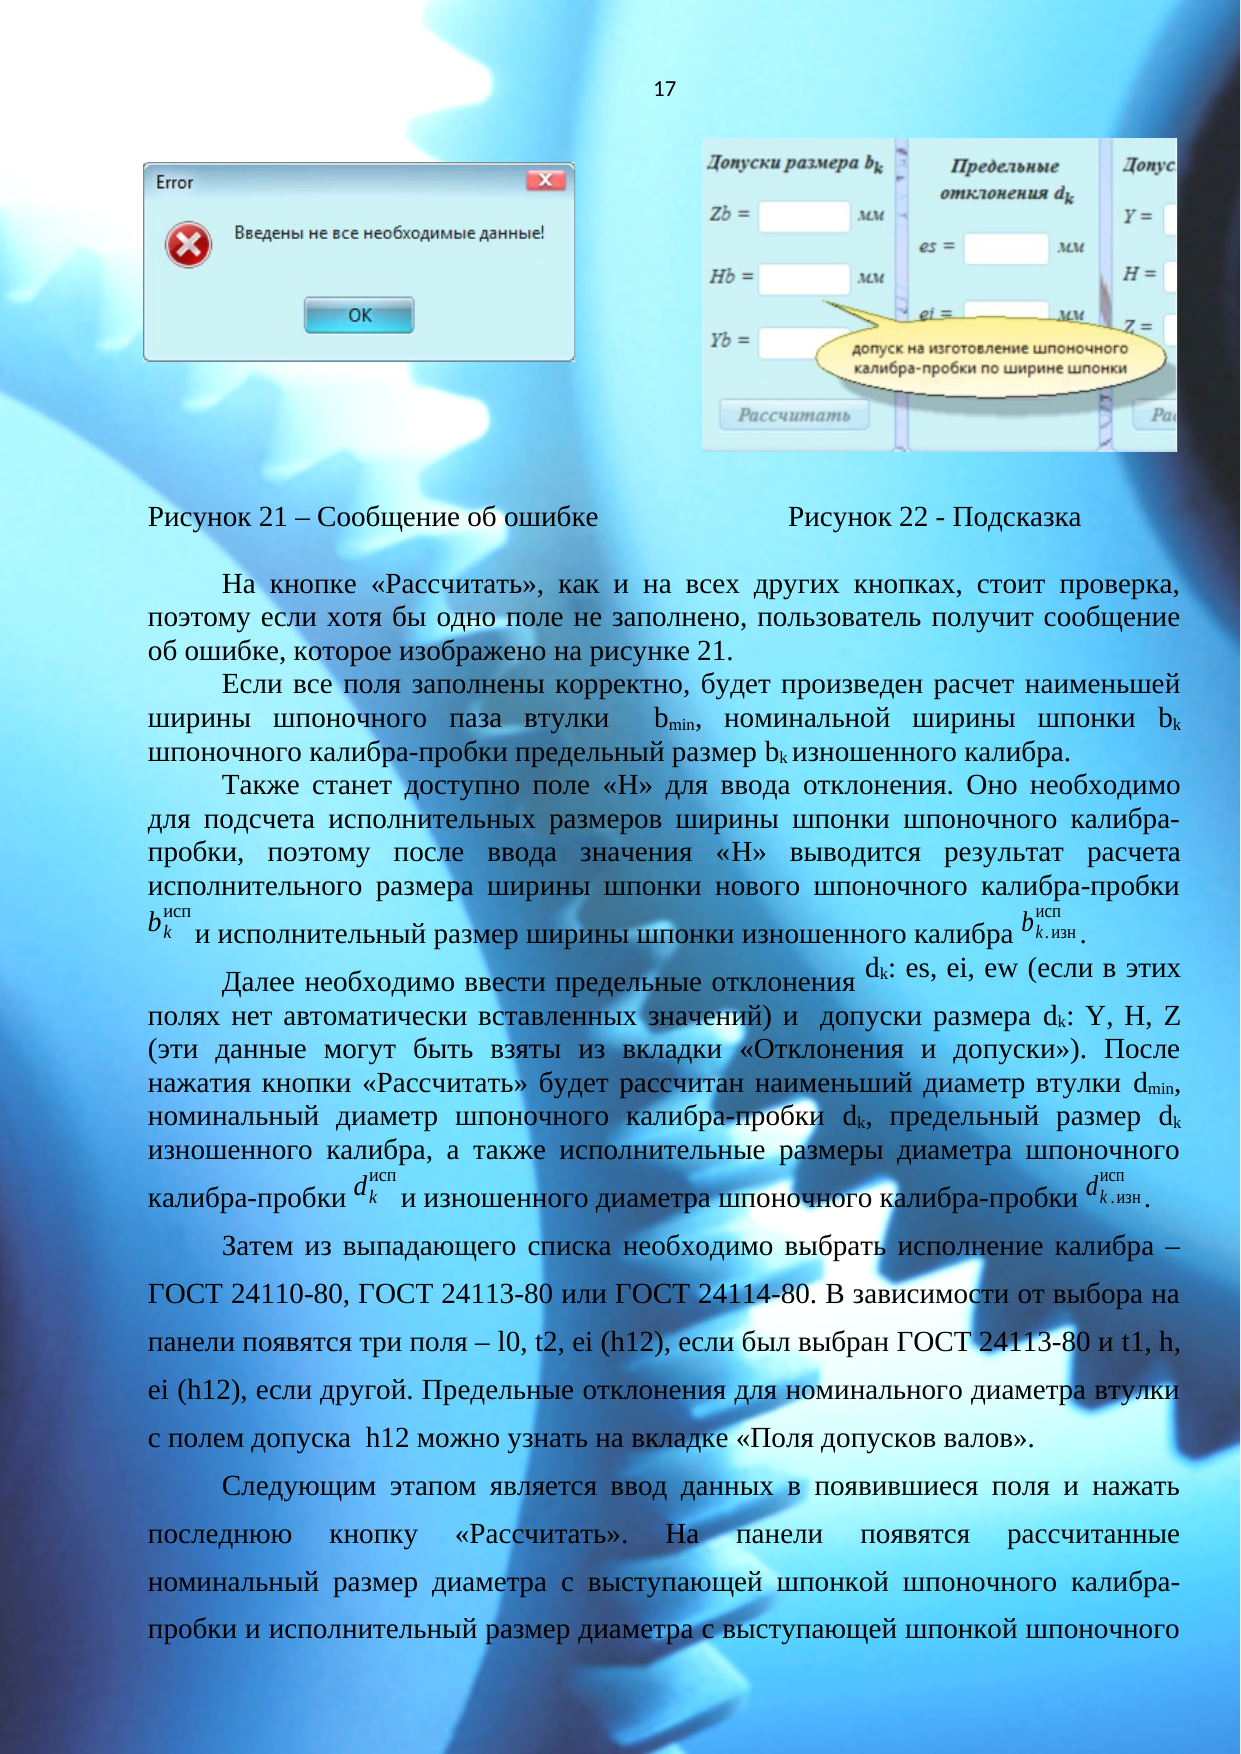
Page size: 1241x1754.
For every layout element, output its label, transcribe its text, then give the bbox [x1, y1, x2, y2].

text Рисунок 21 – Сообщение об ошибке Рисунок 22 - Подсказка [148, 499, 1181, 532]
text Если все поля заполнены корректно, будет произведен расчет наименьшей ширины шпоночного паза втулки bmin, номинальной ширины шпонки bk шпоночного калибра-пробки предельный размер bk изношенного калибра. [148, 667, 1181, 767]
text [148, 1453, 1181, 1645]
text Также станет доступно поле «H» для ввода отклонения. Оно необходимо для подсчета исполнительных размеров ширины шпонки шпоночного калибра-пробки, поэтому после ввода значения «H» выводится результат расчета исполнительного размера ширины шпонки нового шпоночного калибра-пробкии исполнительный размер ширины шпонки изношенного калибра . [148, 767, 1181, 950]
text На кнопке «Рассчитать», как и на всех других кнопках, стоит проверка, поэтому если хотя бы одно поле не заполнено, пользователь получит сообщение об ошибке, которое изображено на рисунке 21. [148, 566, 1181, 667]
picture [0, 0, 1241, 1754]
text Затем из выпадающего списка необходимо выбрать исполнение калибра – ГОСТ 24110-80, ГОСТ 24113-80 или ГОСТ 24114-80. В зависимости от выбора на панели появятся три поля – l0, t2, ei (h12), если был выбран ГОСТ 24113-80 и t1, h, ei (h12), если другой. Предельные отклонения для номинального диаметра втулки с полем допуска h12 можно узнать на вкладке «Поля допусков валов». [148, 1214, 1181, 1453]
text Далее необходимо ввести предельные отклонения dk: es, ei, ew (если в этих полях нет автоматически вставленных значений) и допуски размера dk: Y, H, Z (эти данные могут быть взяты из вкладки «Отклонения и допуски»). После нажатия кнопки «Рассчитать» будет рассчитан наименьший диаметр втулки dmin, номинальный диаметр шпоночного калибра-пробки dk, предельный размер dk изношенного калибра, а также исполнительные размеры диаметра шпоночного калибра-пробки и изношенного диаметра шпоночного калибра-пробки . [148, 950, 1181, 1214]
